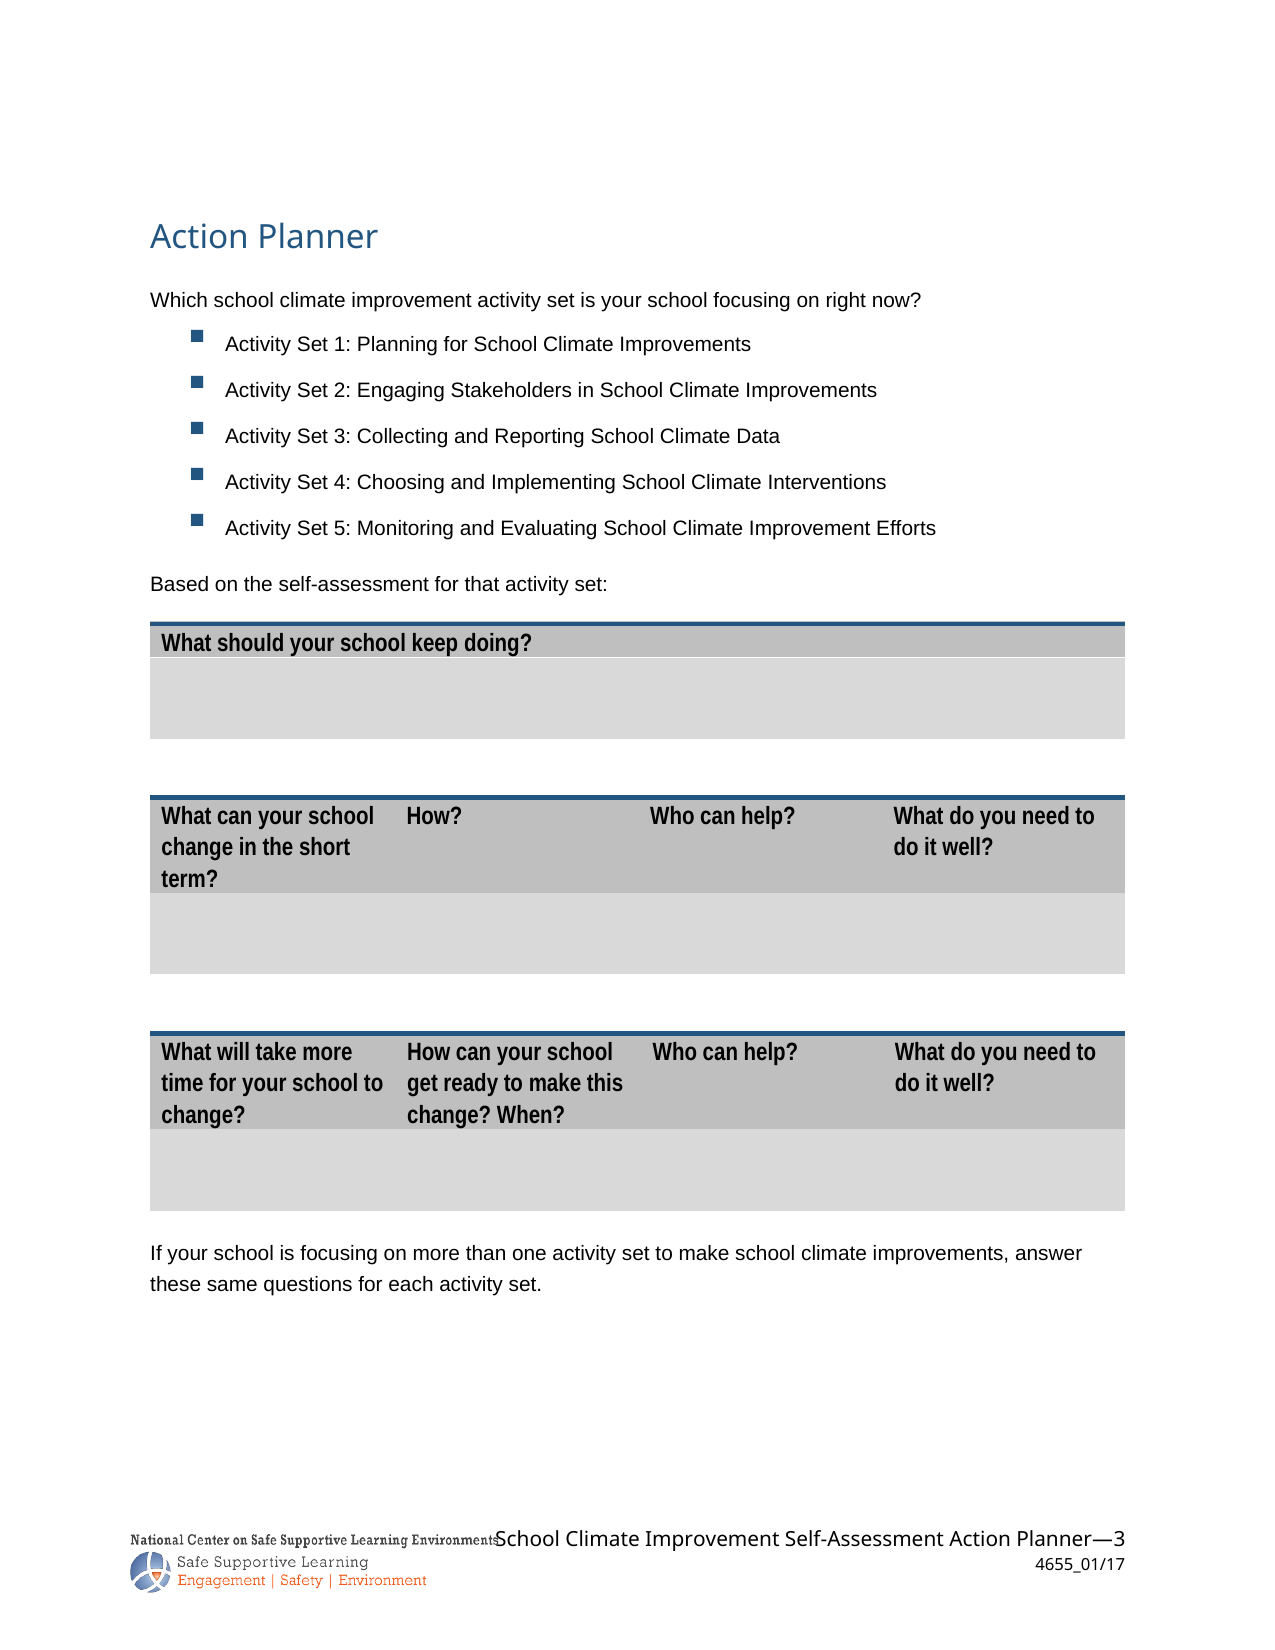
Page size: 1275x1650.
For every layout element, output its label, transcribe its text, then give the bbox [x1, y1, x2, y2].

list Activity Set 4: Choosing and Implementing School Climate Interventions [187, 464, 1125, 495]
table_cell [639, 893, 882, 974]
table_header What should your school keep doing? [150, 626, 1125, 657]
table_header What can your school change in the short term? [150, 800, 395, 893]
table_header What do you need to do it well? [882, 800, 1125, 893]
table_header Who can help? [639, 800, 882, 893]
list Activity Set 3: Collecting and Reporting School Climate Data [187, 418, 1125, 449]
table_cell [150, 1129, 396, 1211]
text Which school climate improvement activity set is your school focusing on right now? [150, 283, 1125, 314]
table_header What will take more time for your school to change? [150, 1036, 396, 1129]
table_cell [641, 1129, 883, 1211]
text If your school is focusing on more than one activity set to make school climate improvements, answer these same questions for each activity set. [150, 1236, 1125, 1298]
table_cell [882, 893, 1125, 974]
table_header How can your school get ready to make this change? When? [396, 1036, 641, 1129]
table_header Who can help? [641, 1036, 883, 1129]
table_cell [150, 658, 1125, 739]
list Activity Set 1: Planning for School Climate Improvements [187, 327, 1125, 358]
table_header What do you need to do it well? [883, 1036, 1125, 1129]
table_cell [883, 1129, 1125, 1211]
table_cell [150, 893, 395, 974]
table_header How? [395, 800, 639, 893]
list Activity Set 5: Monitoring and Evaluating School Climate Improvement Efforts [187, 510, 1125, 541]
picture [120, 1525, 499, 1598]
list Activity Set 2: Engaging Stakeholders in School Climate Improvements [187, 372, 1125, 404]
table_cell [395, 893, 639, 974]
text Based on the self-assessment for that activity set: [150, 566, 1125, 597]
subtitle Action Planner [150, 212, 1125, 258]
table_cell [396, 1129, 641, 1211]
